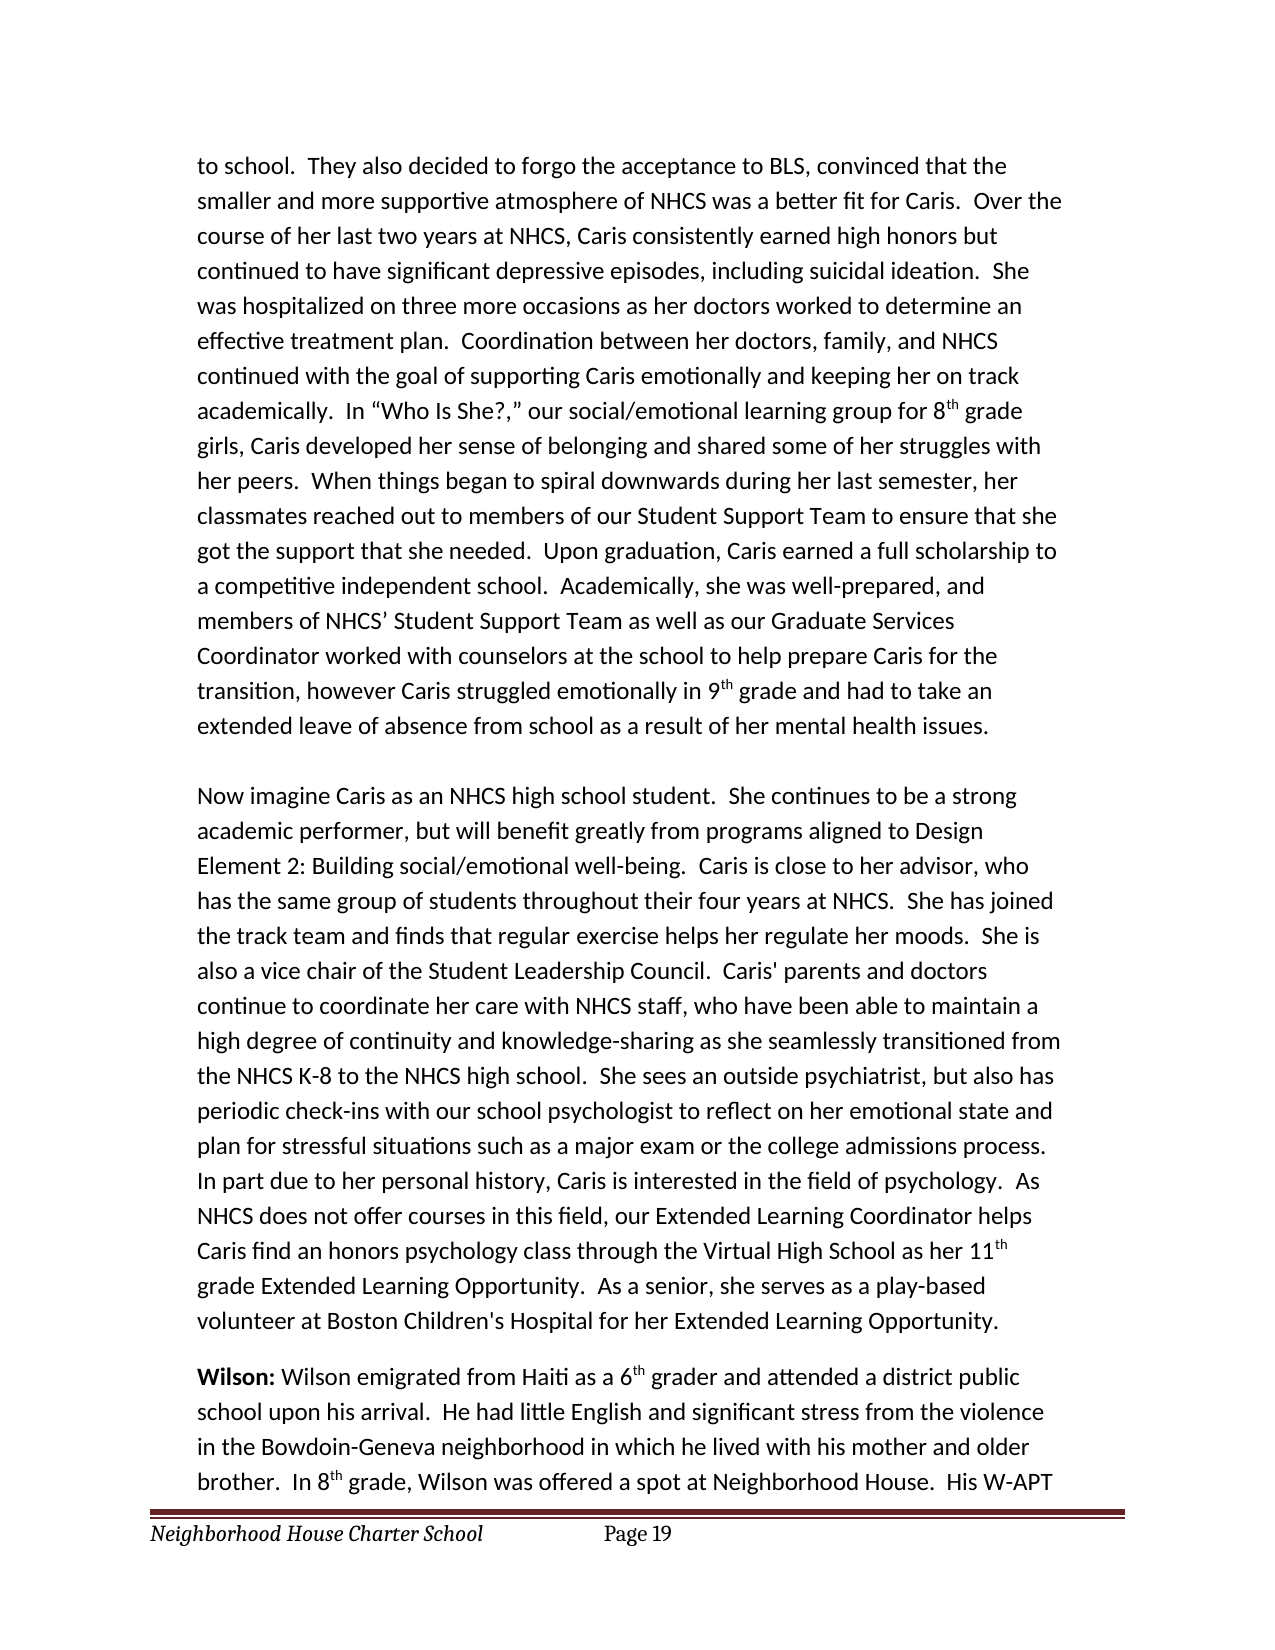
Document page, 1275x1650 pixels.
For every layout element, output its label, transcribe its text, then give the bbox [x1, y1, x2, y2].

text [197, 1361, 1069, 1496]
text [197, 150, 1069, 741]
text Now imagine Caris as an NHCS high school student. She continues to be a strong academic performer, but will benefit greatly from programs aligned to Design Element 2: Building social/emotional well-being. Caris is close to her advisor, who has the same group of students throughout their four years at NHCS. She has joined the track team and finds that regular exercise helps her regulate her moods. She is also a vice chair of the Student Leadership Council. Caris' parents and doctors continue to coordinate her care with NHCS staff, who have been able to maintain a high degree of continuity and knowledge-sharing as she seamlessly transitioned from the NHCS K-8 to the NHCS high school. She sees an outside psychiatrist, but also has periodic check-ins with our school psychologist to reflect on her emotional state and plan for stressful situations such as a major exam or the college admissions process. In part due to her personal history, Caris is interested in the field of psychology. As NHCS does not offer courses in this field, our Extended Learning Coordinator helps Caris find an honors psychology class through the Virtual High School as her 11th grade Extended Learning Opportunity. As a senior, she serves as a play-based volunteer at Boston Children's Hospital for her Extended Learning Opportunity. [197, 780, 1069, 1336]
